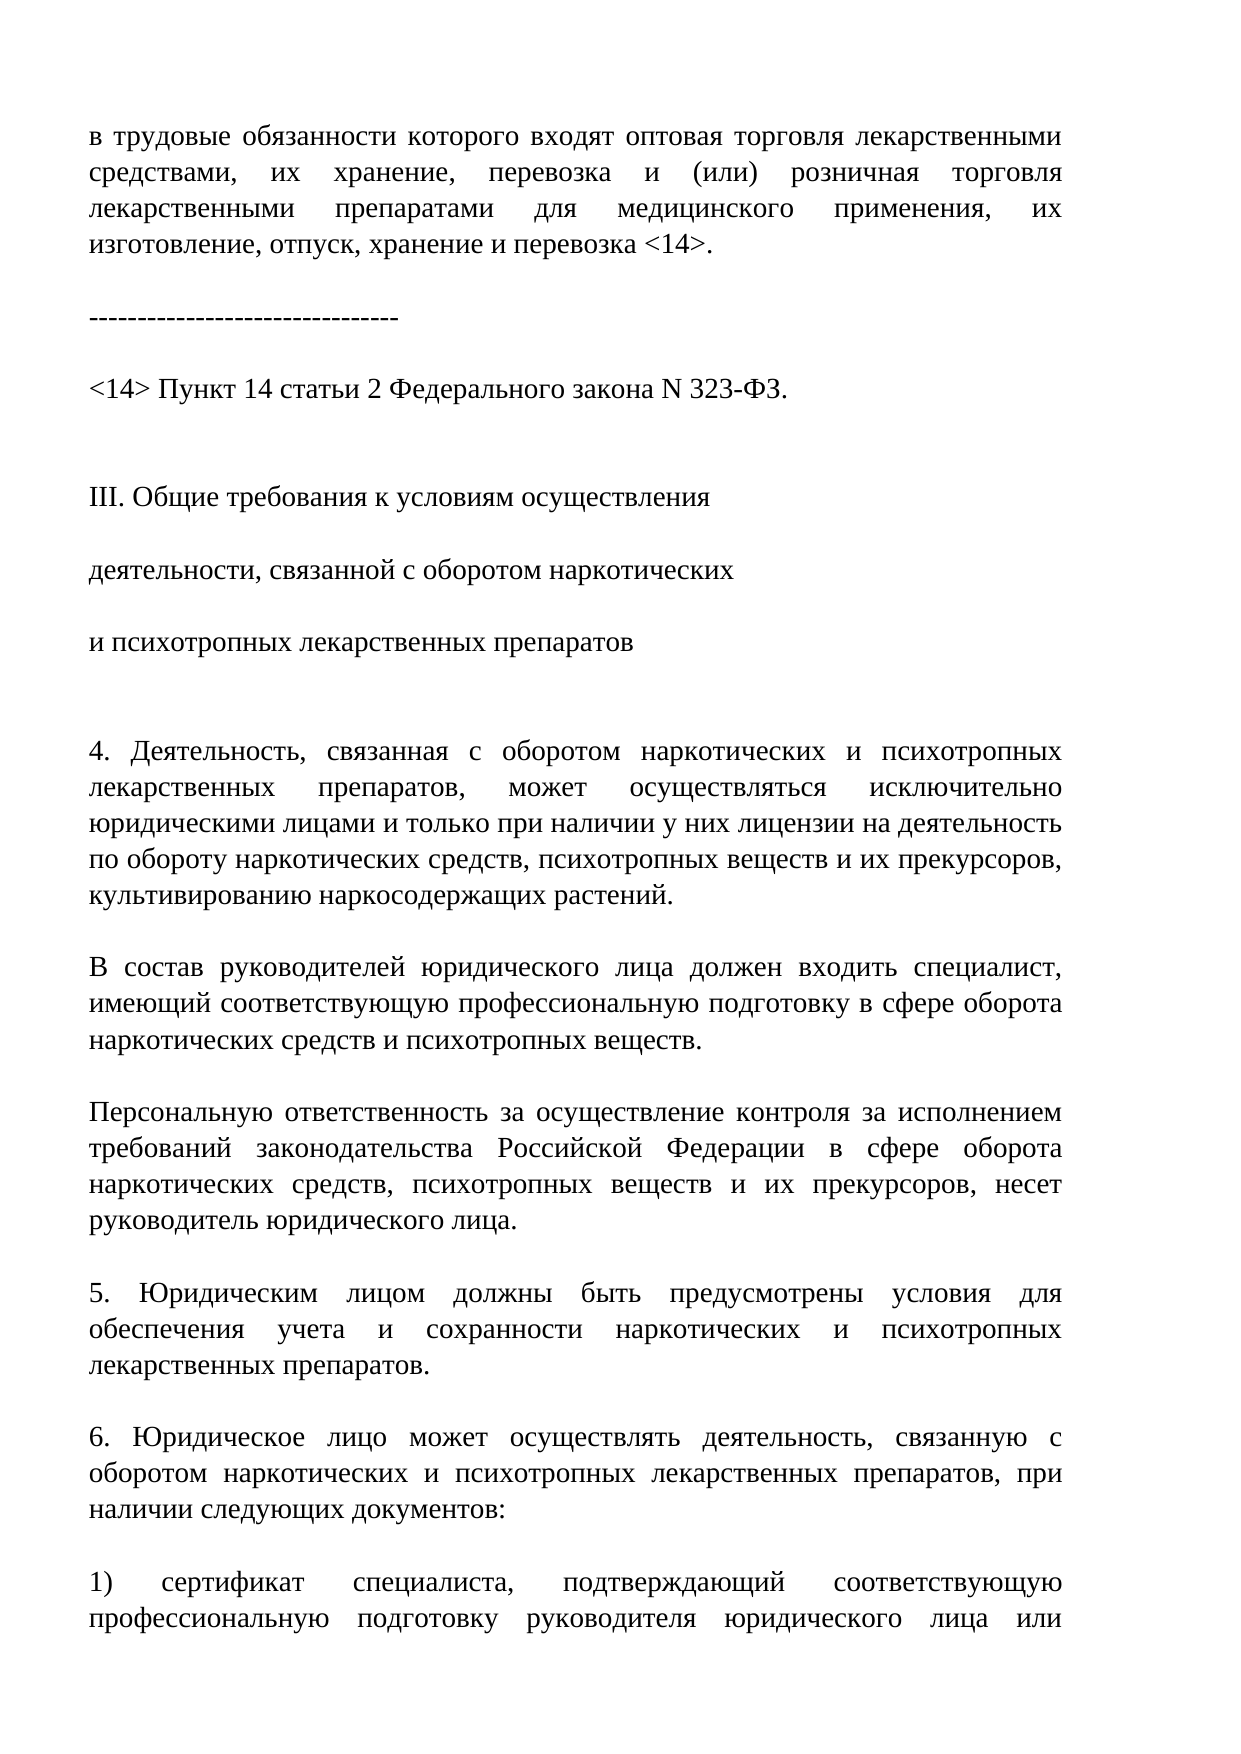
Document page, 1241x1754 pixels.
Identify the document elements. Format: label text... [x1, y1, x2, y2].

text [88, 118, 1063, 260]
text и психотропных лекарственных препаратов [88, 588, 1063, 658]
text III. Общие требования к условиям осуществления [88, 443, 1063, 513]
text 4. Деятельность, связанная с оборотом наркотических и психотропных лекарственных препаратов, может осуществляться исключительно юридическими лицами и только при наличии у них лицензии на деятельность по обороту наркотических средств, психотропных веществ и их прекурсоров, культивированию наркосодержащих растений. [88, 696, 1063, 911]
text деятельности, связанной с оборотом наркотических [88, 516, 1063, 585]
text Персональную ответственность за осуществление контроля за исполнением требований законодательства Российской Федерации в сфере оборота наркотических средств, психотропных веществ и их прекурсоров, несет руководитель юридического лица. [88, 1058, 1063, 1236]
text 5. Юридическим лицом должны быть предусмотрены условия для обеспечения учета и сохранности наркотических и психотропных лекарственных препаратов. [88, 1239, 1063, 1381]
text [88, 1528, 1063, 1634]
text 6. Юридическое лицо может осуществлять деятельность, связанную с оборотом наркотических и психотропных лекарственных препаратов, при наличии следующих документов: [88, 1383, 1063, 1525]
text <14> Пункт 14 статьи 2 Федерального закона N 323-ФЗ. [88, 335, 1063, 405]
text -------------------------------- [88, 263, 1063, 332]
text В состав руководителей юридического лица должен входить специалист, имеющий соответствующую профессиональную подготовку в сфере оборота наркотических средств и психотропных веществ. [88, 913, 1063, 1055]
